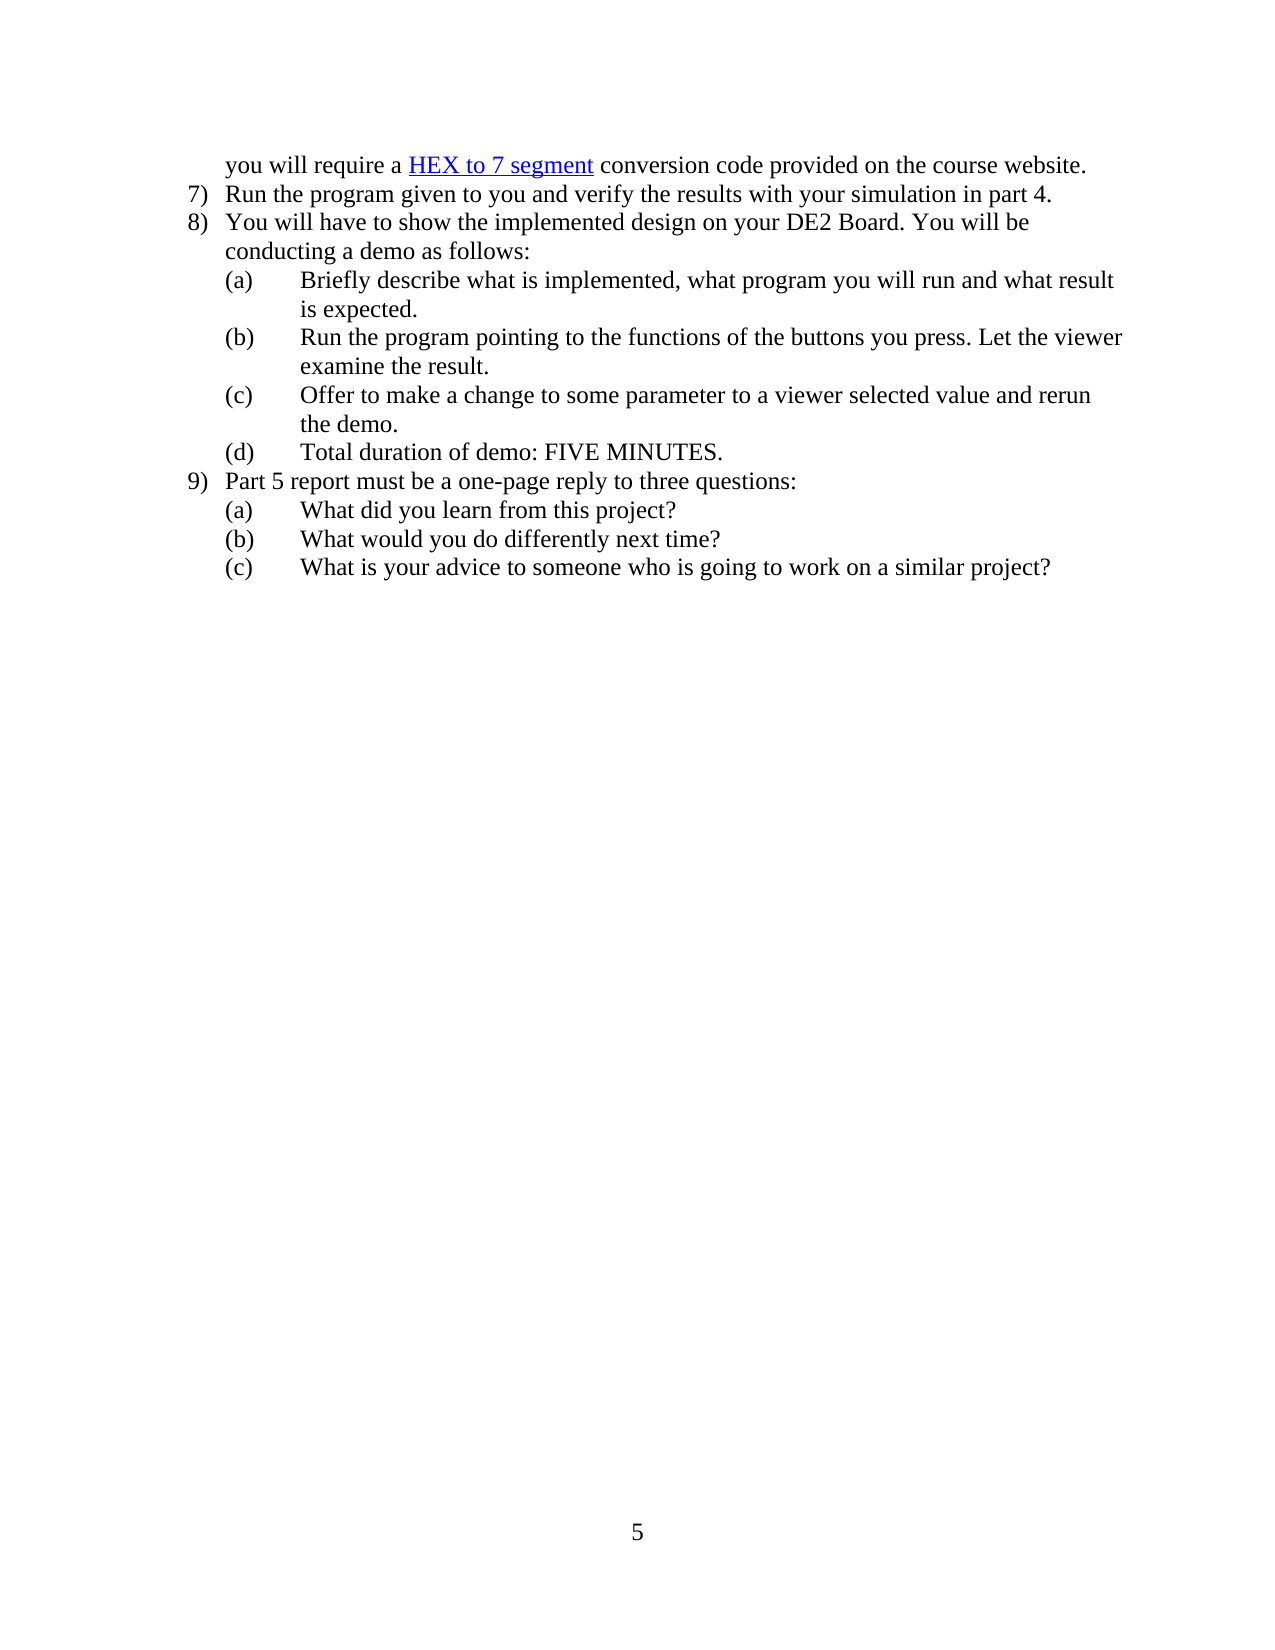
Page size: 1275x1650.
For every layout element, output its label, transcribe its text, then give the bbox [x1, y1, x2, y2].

text (c) Offer to make a change to some parameter to a viewer selected value and rerun the demo. [225, 380, 1125, 437]
text (a) Briefly describe what is implemented, what program you will run and what result is expected. [225, 265, 1125, 322]
text (c) What is your advice to someone who is going to work on a similar project? [225, 552, 1125, 581]
list You will have to show the implemented design on your DE2 Board. You will be conducting a demo as follows: [187, 207, 1125, 265]
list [187, 150, 1125, 179]
text (a) What did you learn from this project? [225, 495, 1125, 524]
list Run the program given to you and verify the results with your simulation in part 4. [187, 179, 1125, 207]
list Part 5 report must be a one-page reply to three questions: [187, 466, 1125, 495]
text (b) What would you do differently next time? [225, 524, 1125, 552]
text (d) Total duration of demo: FIVE MINUTES. [225, 437, 1125, 466]
text (b) Run the program pointing to the functions of the buttons you press. Let the viewer examine the result. [225, 322, 1125, 380]
